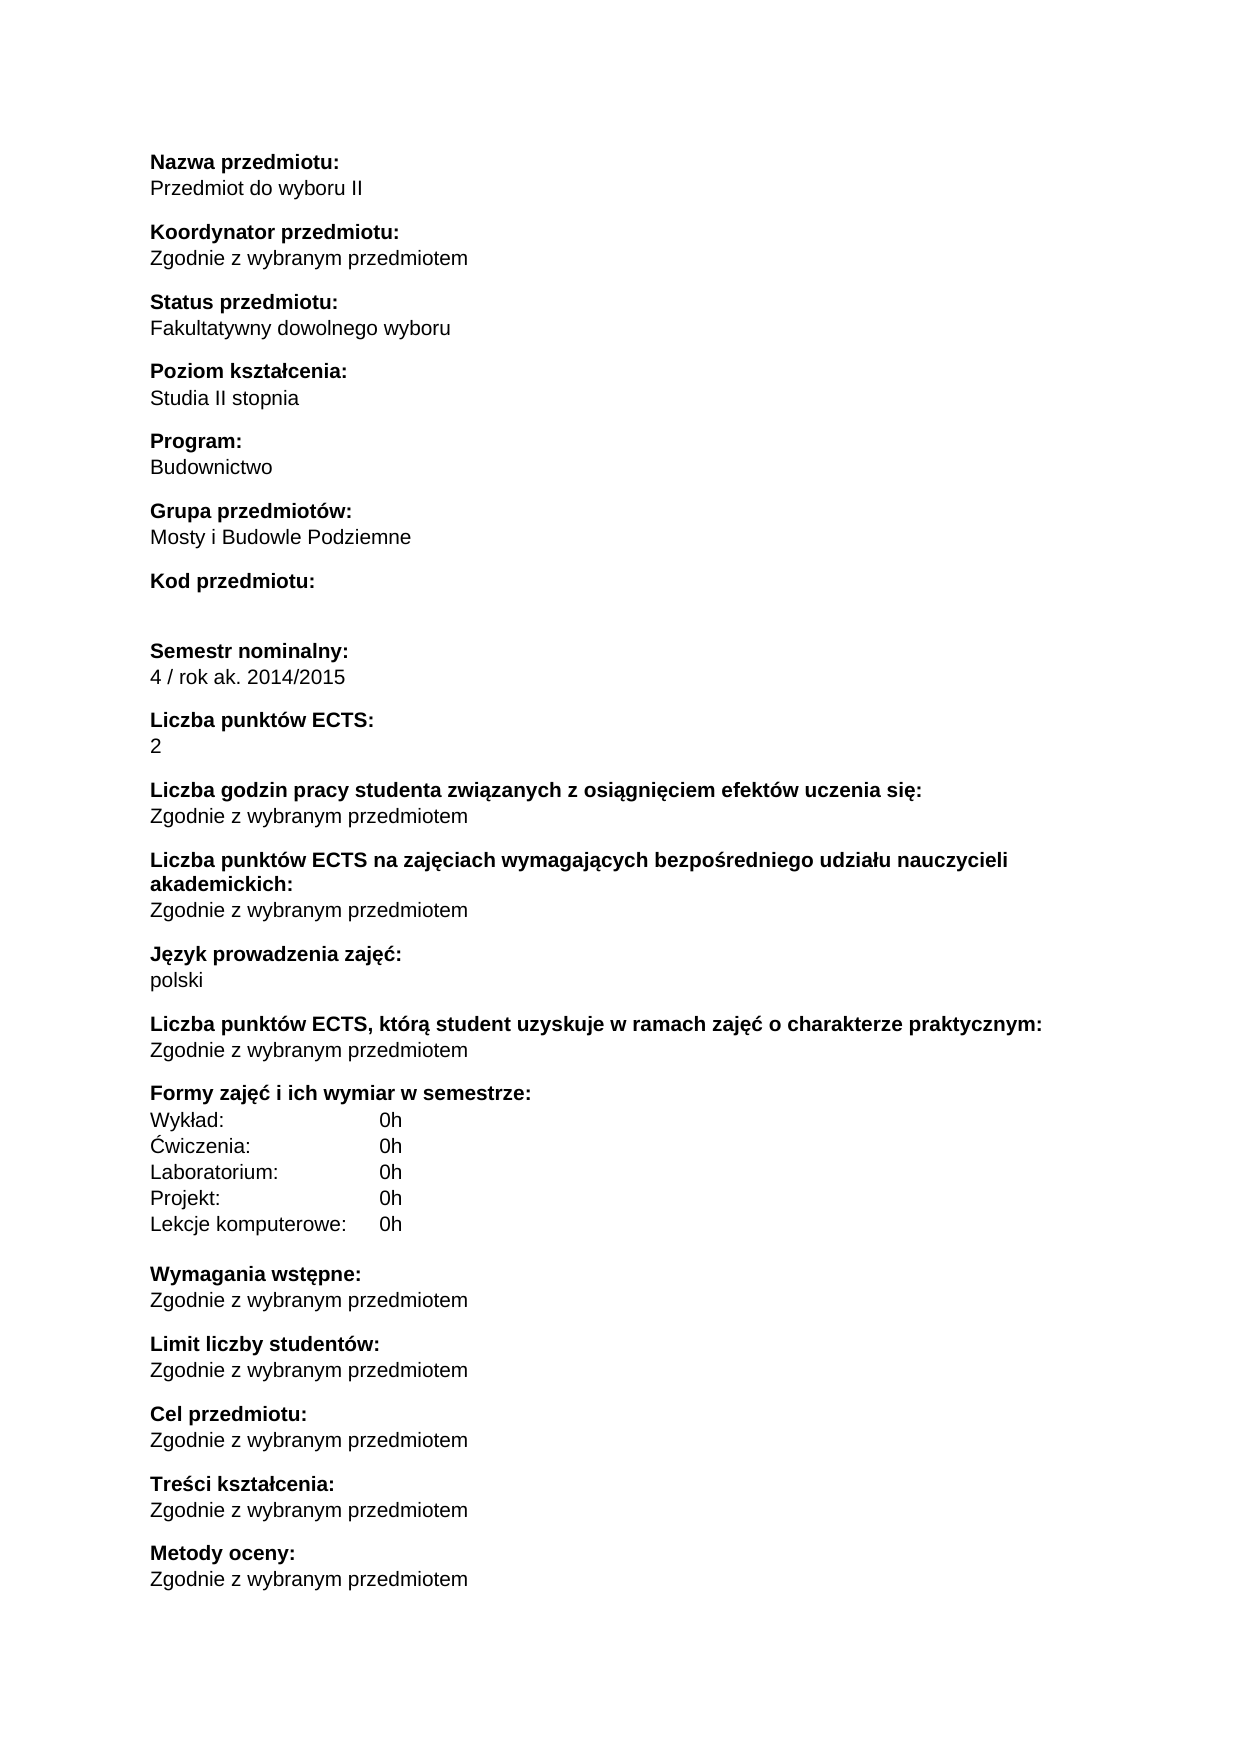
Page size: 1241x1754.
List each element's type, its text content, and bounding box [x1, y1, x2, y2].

text Program: [150, 429, 1090, 453]
table_cell 0h [369, 1132, 597, 1158]
text Treści kształcenia: [150, 1471, 1090, 1495]
text Zgodnie z wybranym przedmiotem [150, 898, 1090, 922]
text Zgodnie z wybranym przedmiotem [150, 1037, 1090, 1061]
text Liczba punktów ECTS na zajęciach wymagających bezpośredniego udziału nauczycieli akademickich: [150, 848, 1090, 896]
text Formy zajęć i ich wymiar w semestrze: [150, 1081, 1090, 1105]
text Studia II stopnia [150, 385, 1090, 409]
text Budownictwo [150, 455, 1090, 479]
text Semestr nominalny: [150, 638, 1090, 662]
table_cell 0h [369, 1210, 597, 1236]
text Cel przedmiotu: [150, 1402, 1090, 1426]
text Język prowadzenia zajęć: [150, 942, 1090, 966]
text polski [150, 968, 1090, 992]
text Wymagania wstępne: [150, 1262, 1090, 1286]
text 4 / rok ak. 2014/2015 [150, 664, 1090, 688]
text Grupa przedmiotów: [150, 499, 1090, 523]
table_header Wykład: [140, 1108, 367, 1132]
text Liczba godzin pracy studenta związanych z osiągnięciem efektów uczenia się: [150, 778, 1090, 802]
text Zgodnie z wybranym przedmiotem [150, 1497, 1090, 1521]
table_cell 0h [369, 1158, 597, 1184]
text Metody oceny: [150, 1541, 1090, 1565]
table_cell Lekcje komputerowe: [140, 1212, 367, 1236]
text Zgodnie z wybranym przedmiotem [150, 1567, 1090, 1591]
text Zgodnie z wybranym przedmiotem [150, 246, 1090, 270]
text Nazwa przedmiotu: [150, 150, 1090, 174]
text Zgodnie z wybranym przedmiotem [150, 804, 1090, 828]
table_cell 0h [369, 1184, 597, 1210]
table_cell Projekt: [140, 1186, 367, 1210]
text Zgodnie z wybranym przedmiotem [150, 1428, 1090, 1452]
table_cell Laboratorium: [140, 1160, 367, 1184]
table_header 0h [369, 1108, 597, 1132]
text Liczba punktów ECTS, którą student uzyskuje w ramach zajęć o charakterze praktycznym: [150, 1011, 1090, 1035]
text Przedmiot do wyboru II [150, 176, 1090, 200]
text Liczba punktów ECTS: [150, 708, 1090, 732]
text Zgodnie z wybranym przedmiotem [150, 1288, 1090, 1312]
text Fakultatywny dowolnego wyboru [150, 316, 1090, 339]
text Status przedmiotu: [150, 289, 1090, 313]
text 2 [150, 734, 1090, 758]
text Mosty i Budowle Podziemne [150, 525, 1090, 549]
text Kod przedmiotu: [150, 569, 1090, 593]
text Koordynator przedmiotu: [150, 220, 1090, 244]
text Zgodnie z wybranym przedmiotem [150, 1358, 1090, 1382]
text Limit liczby studentów: [150, 1332, 1090, 1356]
text Poziom kształcenia: [150, 359, 1090, 383]
table_cell Ćwiczenia: [140, 1134, 367, 1158]
